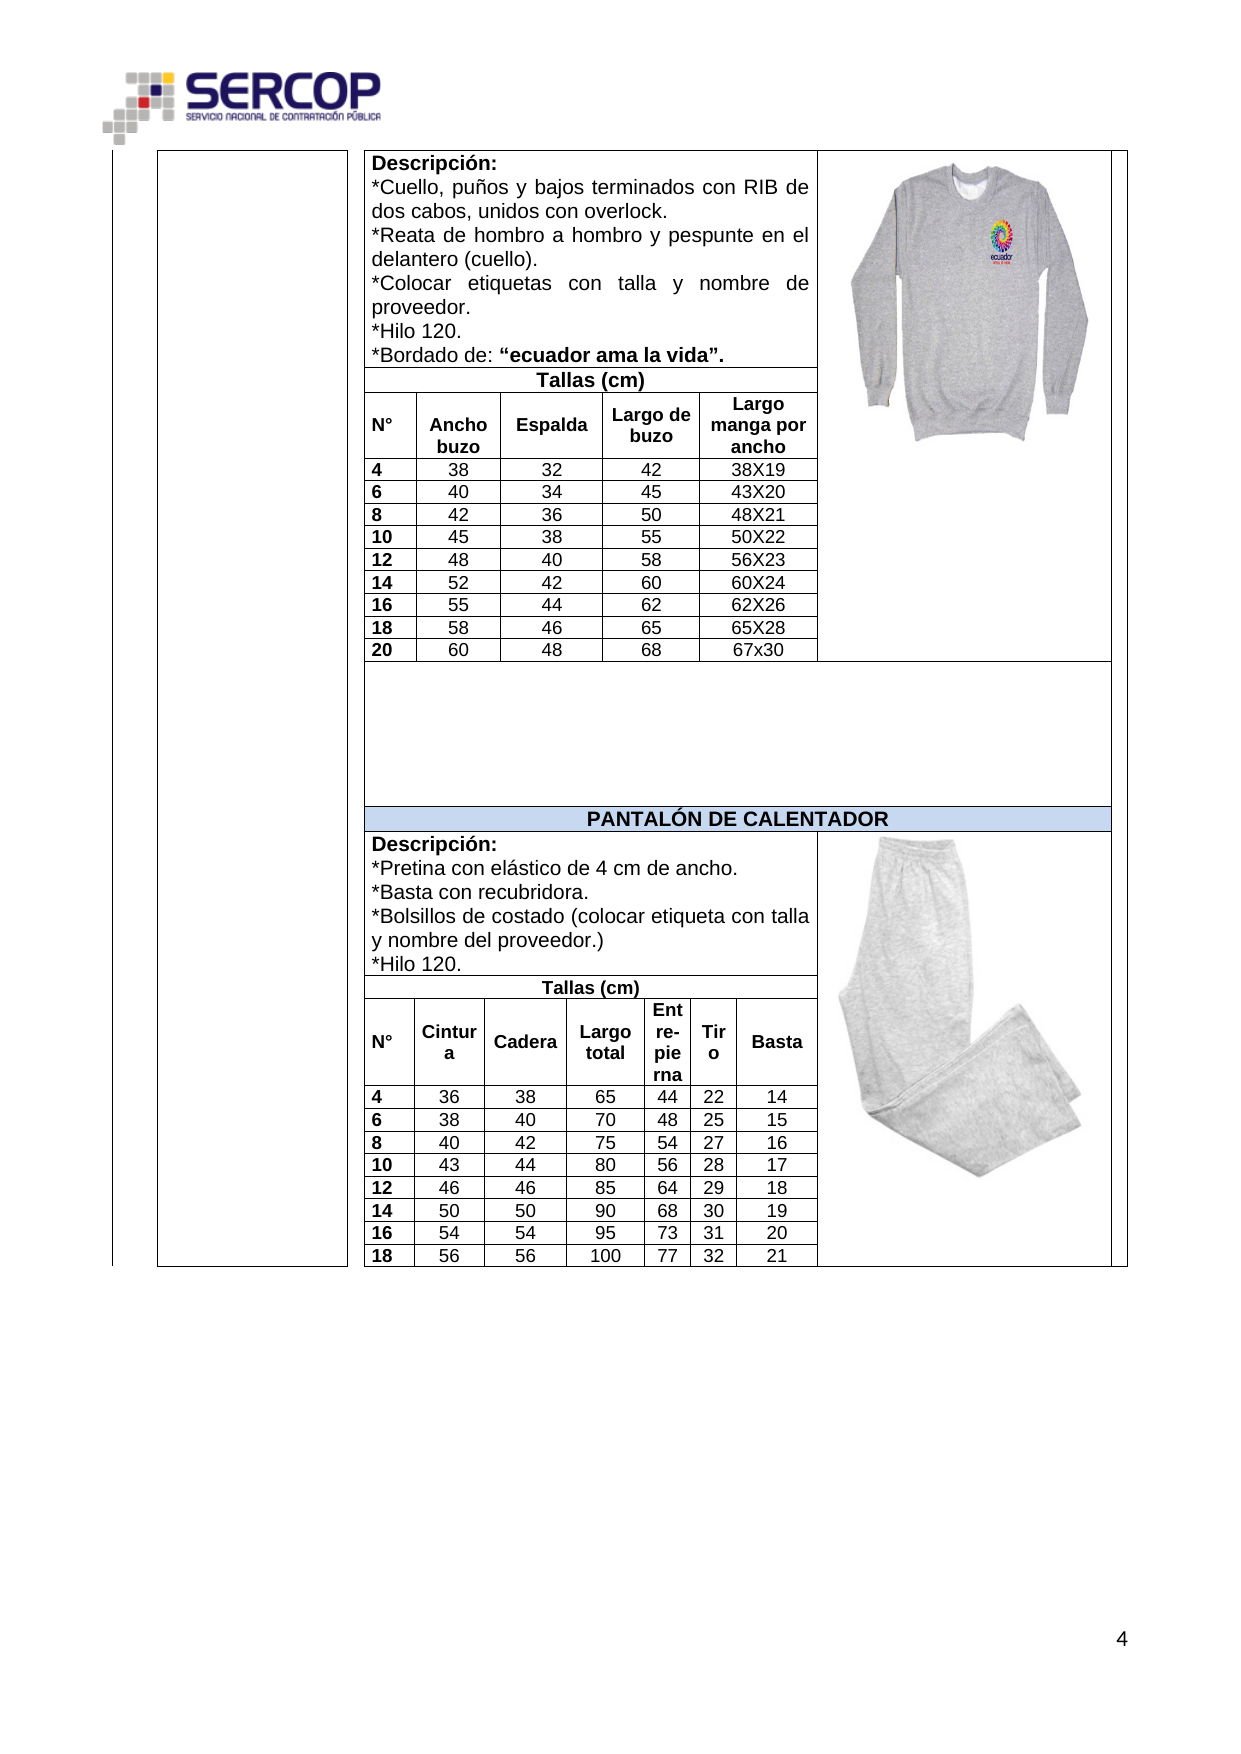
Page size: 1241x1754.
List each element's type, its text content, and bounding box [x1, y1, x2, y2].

table_cell 54 [645, 1132, 690, 1153]
table_cell 48 [417, 549, 500, 570]
table_cell 65 [567, 1086, 644, 1108]
table_cell 54 [415, 1222, 484, 1243]
table_cell 38 [501, 526, 602, 548]
table_cell 6 [365, 1109, 414, 1131]
table_cell 40 [501, 549, 602, 570]
table_cell 14 [737, 1086, 817, 1108]
table_cell 38X19 [700, 459, 817, 480]
table_cell [818, 151, 1111, 661]
table_cell 30 [691, 1199, 736, 1221]
table_cell Tallas (cm) [365, 976, 817, 998]
table_cell 14 [365, 571, 416, 593]
table_cell 10 [365, 1154, 414, 1176]
table_cell 48X21 [700, 504, 817, 525]
table_cell Tallas (cm) [365, 368, 817, 392]
table_cell 43 [415, 1154, 484, 1176]
table_cell 42 [501, 571, 602, 593]
table_cell N° [365, 999, 414, 1085]
table_cell 16 [365, 1222, 414, 1243]
table_cell Ancho buzo [417, 393, 500, 457]
table_cell 67x30 [700, 639, 817, 661]
table_cell 21 [737, 1245, 817, 1266]
table_cell 22 [691, 1086, 736, 1108]
table_cell 56 [415, 1245, 484, 1266]
table_cell 46 [501, 617, 602, 638]
table_cell 56X23 [700, 549, 817, 570]
table_cell 46 [415, 1177, 484, 1198]
table_cell 65 [603, 617, 699, 638]
table_cell Basta [737, 999, 817, 1085]
table_cell 38 [485, 1086, 566, 1108]
table_cell 40 [415, 1132, 484, 1153]
table_cell 29 [691, 1177, 736, 1198]
table_cell [818, 832, 1111, 1266]
table_cell 62 [603, 594, 699, 616]
table_cell 77 [645, 1245, 690, 1266]
table_cell 36 [415, 1086, 484, 1108]
table_cell 4 [365, 459, 416, 480]
table_cell 58 [603, 549, 699, 570]
table_cell 68 [603, 639, 699, 661]
table_cell Entre-pierna [645, 999, 690, 1085]
table_cell 85 [567, 1177, 644, 1198]
table_cell Cintura [415, 999, 484, 1085]
table_cell 18 [737, 1177, 817, 1198]
table_cell 32 [691, 1245, 736, 1266]
table_cell 55 [417, 594, 500, 616]
table_cell 56 [485, 1245, 566, 1266]
table_cell 18 [365, 1245, 414, 1266]
table_cell 50 [603, 504, 699, 525]
table_cell Espalda [501, 393, 602, 457]
table_cell 6 [365, 481, 416, 503]
table_cell 17 [737, 1154, 817, 1176]
table_cell PANTALÓN DE CALENTADOR [365, 807, 1111, 831]
table_cell 73 [645, 1222, 690, 1243]
table_cell 46 [485, 1177, 566, 1198]
table_cell 14 [365, 1199, 414, 1221]
table_cell 10 [365, 526, 416, 548]
table_cell 60X24 [700, 571, 817, 593]
table_cell 27 [691, 1132, 736, 1153]
table_cell 12 [365, 549, 416, 570]
table_cell 44 [485, 1154, 566, 1176]
table_cell 44 [645, 1086, 690, 1108]
table_cell 62X26 [700, 594, 817, 616]
table_cell Descripción: *Cuello, puños y bajos terminados con RIB de dos cabos, unidos con overlock. *Reata de hombro a hombro y pespunte en el delantero (cuello). *Colocar etiquetas con talla y nombre de proveedor. *Hilo 120. *Bordado de: “ecuador ama la vida”. [365, 151, 817, 367]
table_cell 38 [417, 459, 500, 480]
table_cell 54 [485, 1222, 566, 1243]
table_cell 32 [501, 459, 602, 480]
table_cell 65X28 [700, 617, 817, 638]
table_cell 31 [691, 1222, 736, 1243]
table_cell 16 [365, 594, 416, 616]
table_cell [365, 662, 1111, 806]
table_cell 45 [417, 526, 500, 548]
table_cell 20 [737, 1222, 817, 1243]
table_cell 19 [737, 1199, 817, 1221]
table_cell 56 [645, 1154, 690, 1176]
table_cell 43X20 [700, 481, 817, 503]
table_cell 25 [691, 1109, 736, 1131]
table_cell 90 [567, 1199, 644, 1221]
table_cell 48 [645, 1109, 690, 1131]
table_cell Descripción: *Pretina con elástico de 4 cm de ancho. *Basta con recubridora. *Bolsillos de costado (colocar etiqueta con talla y nombre del proveedor.) *Hilo 120. [365, 832, 817, 975]
table_cell 44 [501, 594, 602, 616]
table_cell 15 [737, 1109, 817, 1131]
table_cell 16 [737, 1132, 817, 1153]
table_cell 28 [691, 1154, 736, 1176]
table_cell Cadera [485, 999, 566, 1085]
table_cell 80 [567, 1154, 644, 1176]
table_cell 50 [415, 1199, 484, 1221]
table_cell 45 [603, 481, 699, 503]
table_cell Largo total [567, 999, 644, 1085]
table_cell 50X22 [700, 526, 817, 548]
table_cell 8 [365, 1132, 414, 1153]
table_cell 70 [567, 1109, 644, 1131]
table_cell 58 [417, 617, 500, 638]
table_cell 42 [417, 504, 500, 525]
table_cell N° [365, 393, 416, 457]
table_cell 18 [365, 617, 416, 638]
table_cell 60 [603, 571, 699, 593]
table_cell 50 [485, 1199, 566, 1221]
table_cell 42 [485, 1132, 566, 1153]
table_cell Largo manga por ancho [700, 393, 817, 457]
table_cell 95 [567, 1222, 644, 1243]
table_cell 60 [417, 639, 500, 661]
table_cell 38 [415, 1109, 484, 1131]
picture [102, 72, 381, 145]
table_cell 48 [501, 639, 602, 661]
table_cell Largo de buzo [603, 393, 699, 457]
table_cell 55 [603, 526, 699, 548]
table_cell 75 [567, 1132, 644, 1153]
table_cell 64 [645, 1177, 690, 1198]
table_cell 40 [417, 481, 500, 503]
table_cell 34 [501, 481, 602, 503]
table_cell 4 [365, 1086, 414, 1108]
table_cell Tiro [691, 999, 736, 1085]
table_cell 12 [365, 1177, 414, 1198]
table_cell 68 [645, 1199, 690, 1221]
table_cell 100 [567, 1245, 644, 1266]
table_cell 42 [603, 459, 699, 480]
table_cell 40 [485, 1109, 566, 1131]
table_cell 20 [365, 639, 416, 661]
table_cell 52 [417, 571, 500, 593]
table_cell 36 [501, 504, 602, 525]
table_cell 8 [365, 504, 416, 525]
